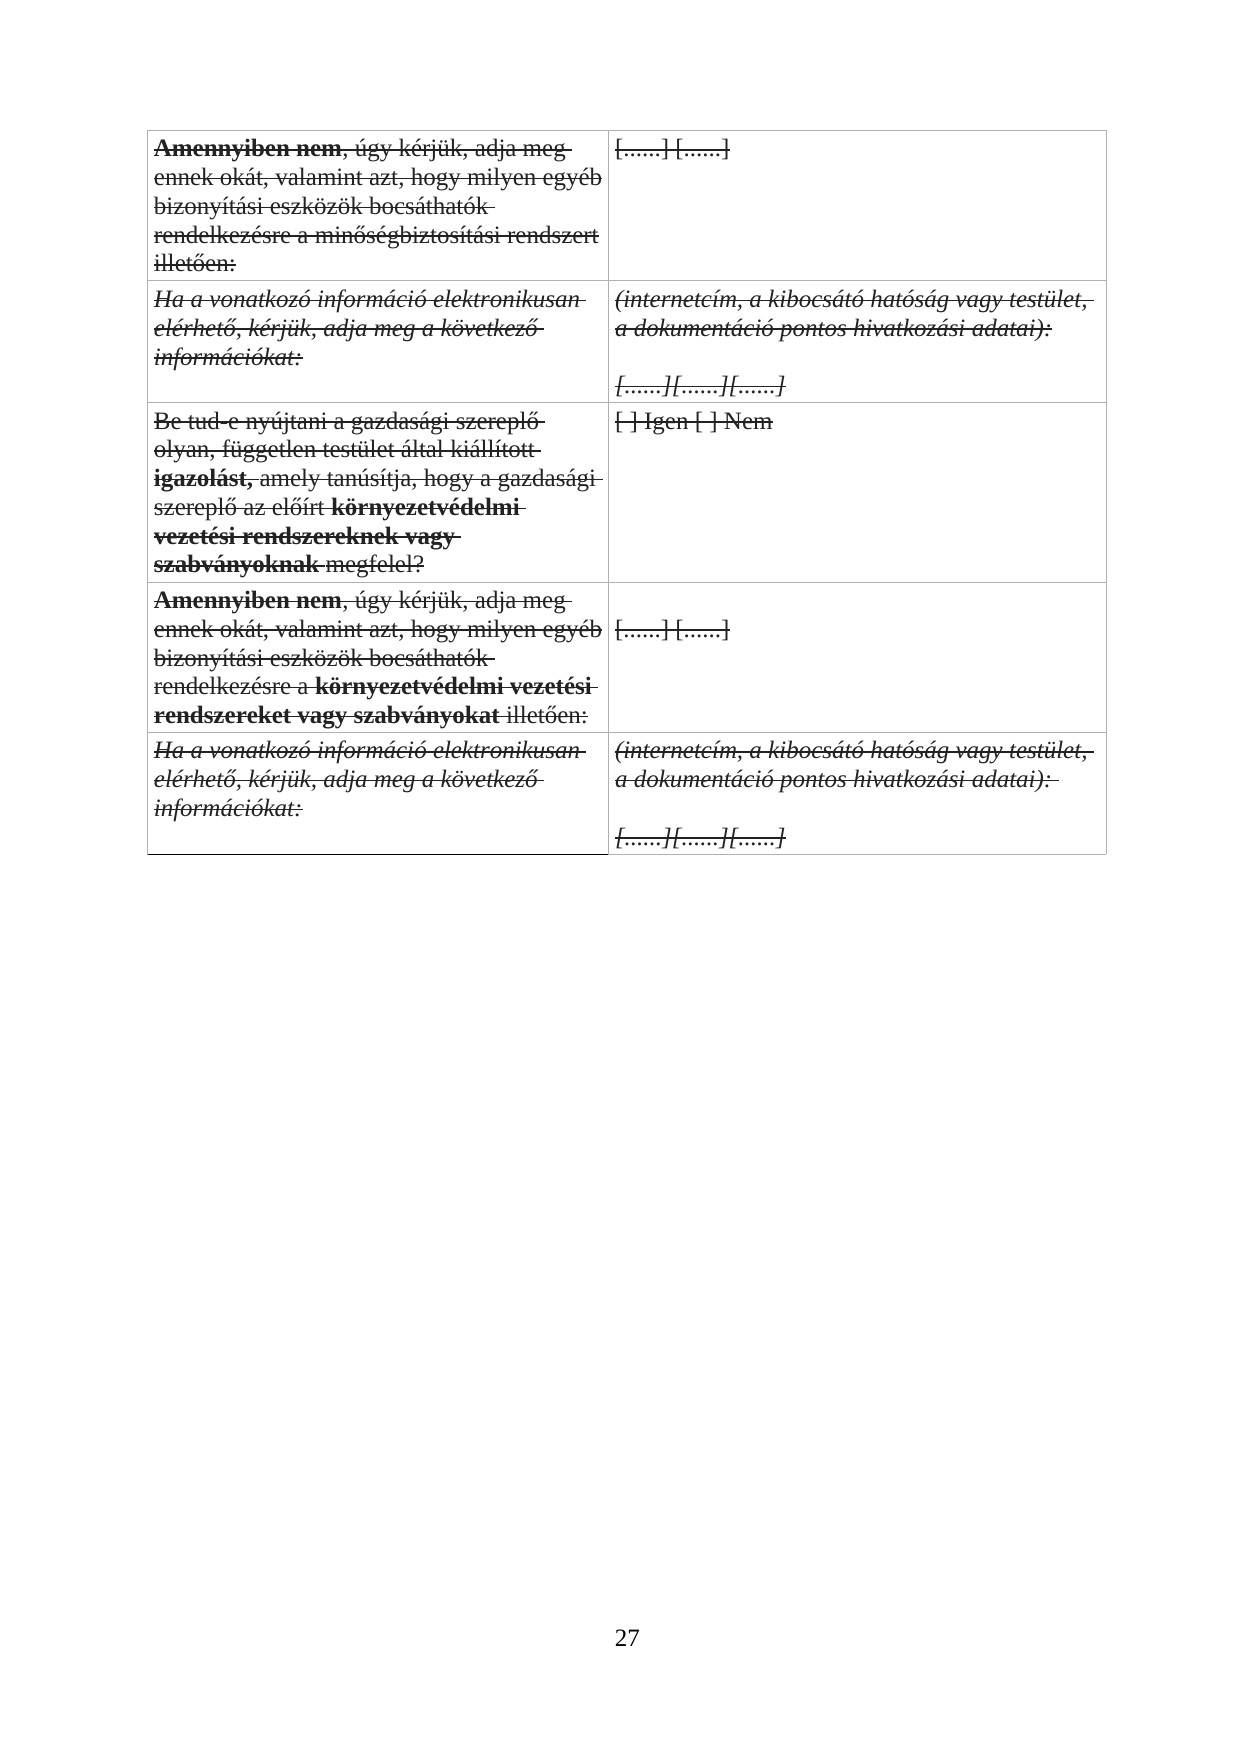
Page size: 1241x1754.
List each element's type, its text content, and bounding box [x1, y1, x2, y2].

table_cell Amennyiben nem, úgy kérjük, adja meg ennek okát, valamint azt, hogy milyen egyéb bizonyítási eszközök bocsáthatók rendelkezésre a környezetvédelmi vezetési rendszereket vagy szabványokat illetően: [148, 583, 608, 732]
table_cell [......] [......] [609, 583, 1106, 732]
table_cell [......] [......] [609, 131, 1106, 280]
table_cell Ha a vonatkozó információ elektronikusan elérhető, kérjük, adja meg a következő információkat: [148, 733, 608, 854]
table_cell (internetcím, a kibocsátó hatóság vagy testület, a dokumentáció pontos hivatkozási adatai): [......][......][......] [609, 733, 1106, 854]
table_cell Ha a vonatkozó információ elektronikusan elérhető, kérjük, adja meg a következő információkat: [148, 281, 608, 402]
table_cell Be tud-e nyújtani a gazdasági szereplő olyan, független testület által kiállított igazolást, amely tanúsítja, hogy a gazdasági szereplő az előírt környezetvédelmi vezetési rendszereknek vagy szabványoknak megfelel? [148, 403, 608, 581]
table_cell (internetcím, a kibocsátó hatóság vagy testület, a dokumentáció pontos hivatkozási adatai): [......][......][......] [609, 281, 1106, 402]
table_cell Amennyiben nem, úgy kérjük, adja meg ennek okát, valamint azt, hogy milyen egyéb bizonyítási eszközök bocsáthatók rendelkezésre a minőségbiztosítási rendszert illetően: [148, 131, 608, 280]
table_cell [ ] Igen [ ] Nem [609, 403, 1106, 581]
